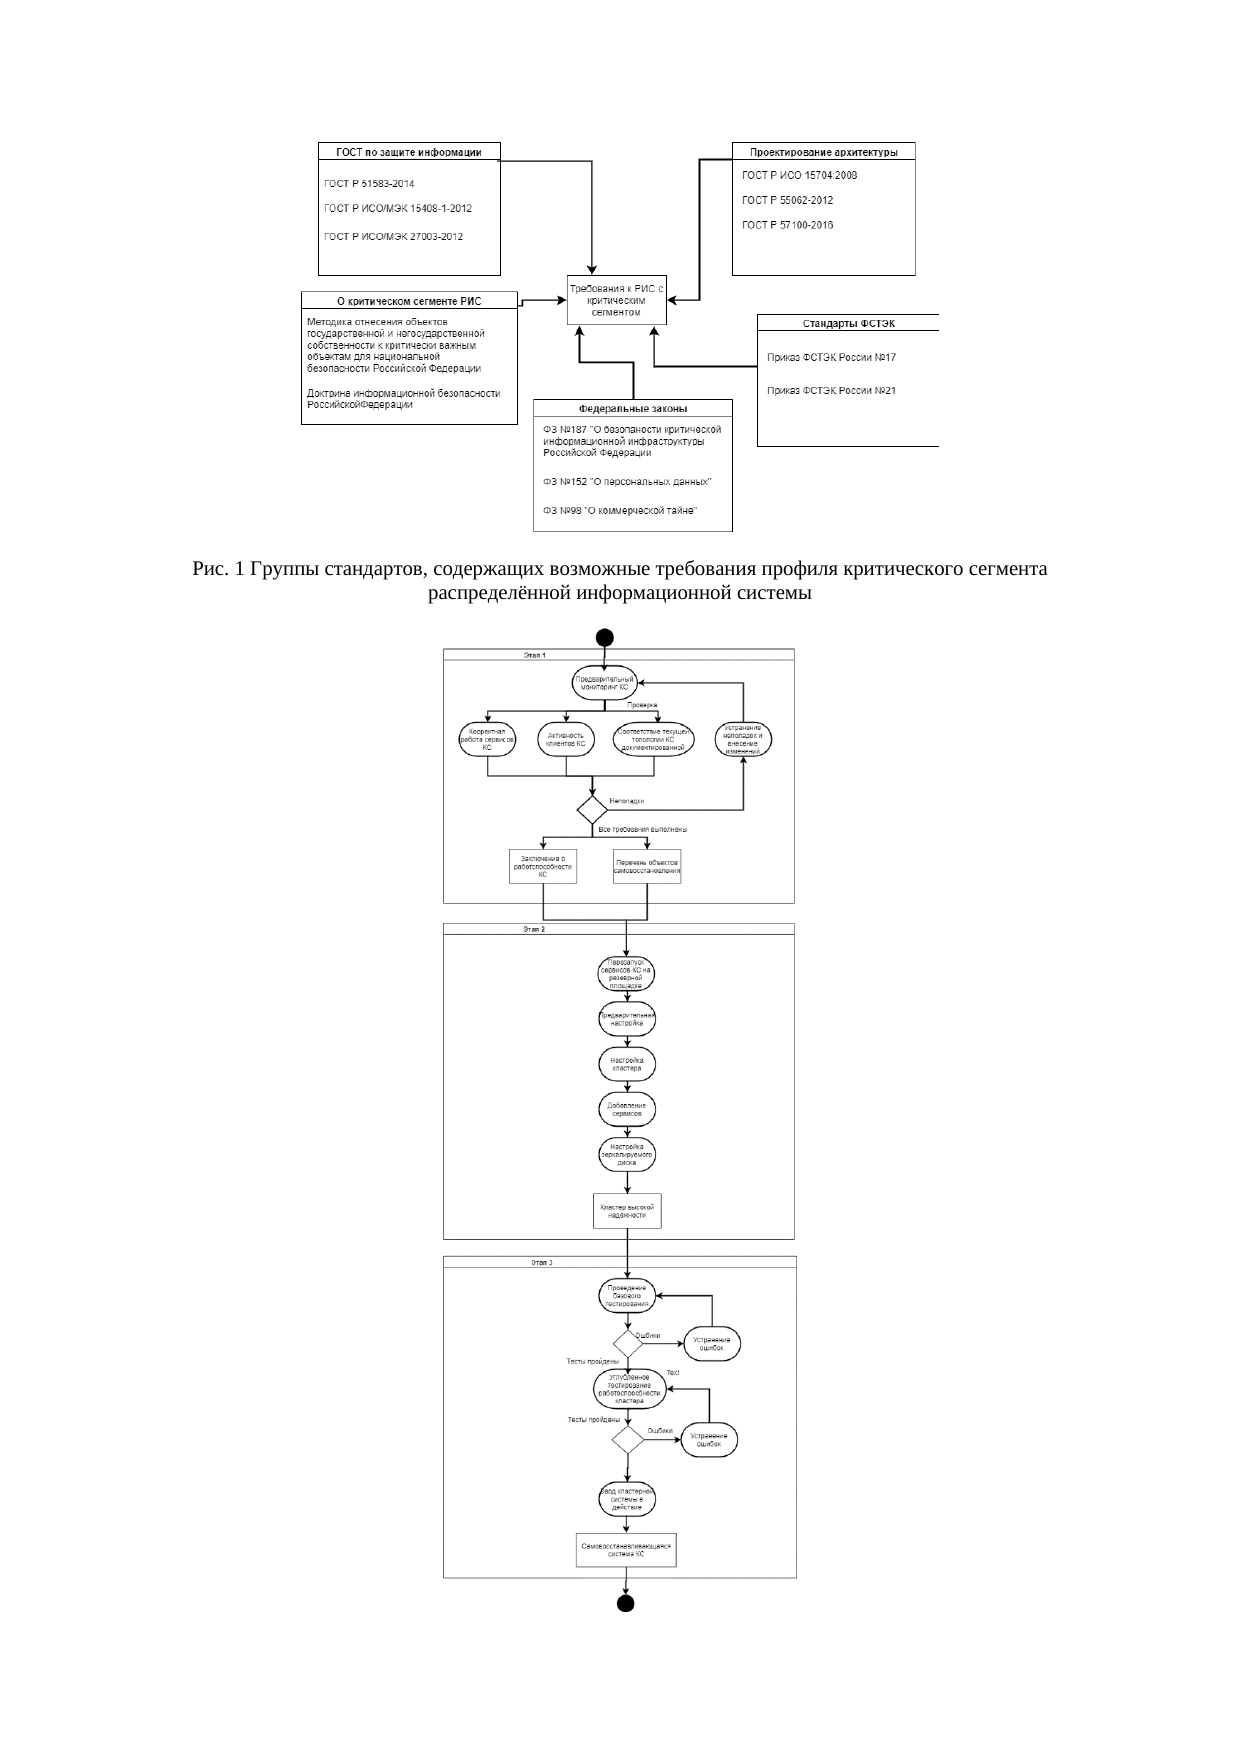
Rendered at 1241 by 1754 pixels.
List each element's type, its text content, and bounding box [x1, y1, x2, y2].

picture [443, 628, 797, 1612]
picture [301, 142, 939, 532]
list Рис. 1 Группы стандартов, содержащих возможные требования профиля критического сегмента распределённой информационной системы [118, 556, 1122, 604]
